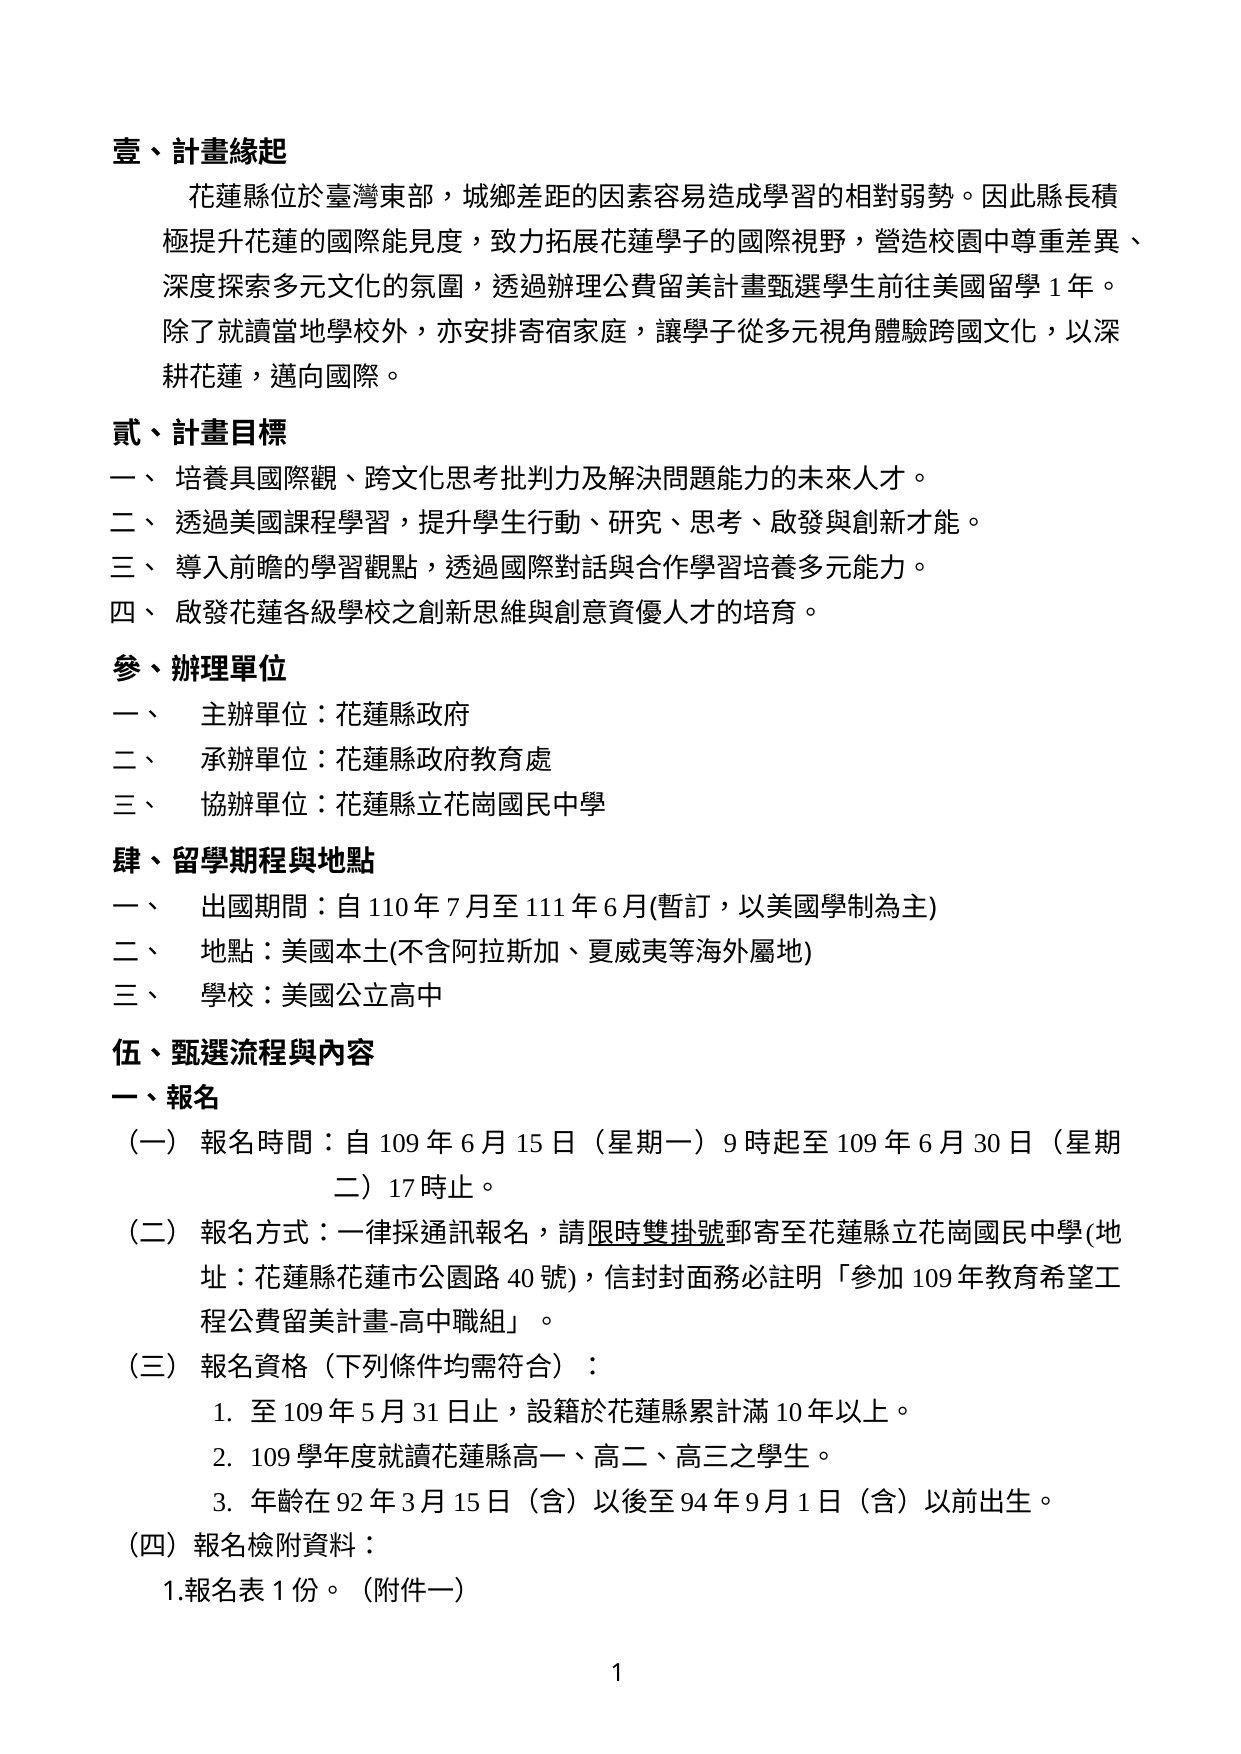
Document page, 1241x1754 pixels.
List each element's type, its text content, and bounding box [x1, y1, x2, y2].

list 導入前瞻的學習觀點，透過國際對話與合作學習培養多元能力。 [109, 542, 1122, 587]
subtitle 計畫緣起 [112, 126, 1122, 171]
list 主辦單位：花蓮縣政府 [112, 689, 1122, 733]
list 承辦單位：花蓮縣政府教育處 [112, 733, 1122, 778]
list 協辦單位：花蓮縣立花崗國民中學 [112, 778, 1122, 823]
list 報名資格（下列條件均需符合）： [112, 1341, 1122, 1386]
text 花蓮縣位於臺灣東部，城鄉差距的因素容易造成學習的相對弱勢。因此縣長積極提升花蓮的國際能見度，致力拓展花蓮學子的國際視野，營造校園中尊重差異、深度探索多元文化的氛圍，透過辦理公費留美計畫甄選學生前往美國留學1年。除了就讀當地學校外，亦安排寄宿家庭，讓學子從多元視角體驗跨國文化，以深耕花蓮，邁向國際。 [162, 171, 1122, 395]
subtitle 計畫目標 [112, 407, 1122, 452]
list 年齡在92年3月15日（含）以後至94年9月1日（含）以前出生。 [212, 1475, 1122, 1520]
list 學校：美國公立高中 [112, 970, 1122, 1015]
list 報名方式：一律採通訊報名，請限時雙掛號郵寄至花蓮縣立花崗國民中學(地址：花蓮縣花蓮市公園路40號)，信封封面務必註明「參加109年教育希望工程公費留美計畫-高中職組」。 [112, 1206, 1122, 1341]
text （四）報名檢附資料： [112, 1520, 1122, 1565]
list 報名時間：自109年6月15日（星期一）9時起至109年6月30日（星期二）17時止。 [112, 1117, 1122, 1206]
subtitle 留學期程與地點 [112, 836, 1122, 880]
list 至109年5月31日止，設籍於花蓮縣累計滿10年以上。 [212, 1386, 1122, 1430]
list 培養具國際觀、跨文化思考批判力及解決問題能力的未來人才。 [109, 452, 1122, 497]
list 出國期間：自110年7月至111年6月(暫訂，以美國學制為主) [112, 880, 1122, 925]
subtitle 辦理單位 [112, 644, 1122, 689]
text 1.報名表1份。（附件一） [112, 1565, 1122, 1609]
list 透過美國課程學習，提升學生行動、研究、思考、啟發與創新才能。 [109, 497, 1122, 542]
list 109學年度就讀花蓮縣高一、高二、高三之學生。 [212, 1430, 1122, 1475]
list 報名 [111, 1072, 1122, 1117]
list 啟發花蓮各級學校之創新思維與創意資優人才的培育。 [109, 587, 1122, 631]
list 地點：美國本土(不含阿拉斯加、夏威夷等海外屬地) [112, 925, 1122, 970]
subtitle 甄選流程與內容 [112, 1027, 1122, 1072]
